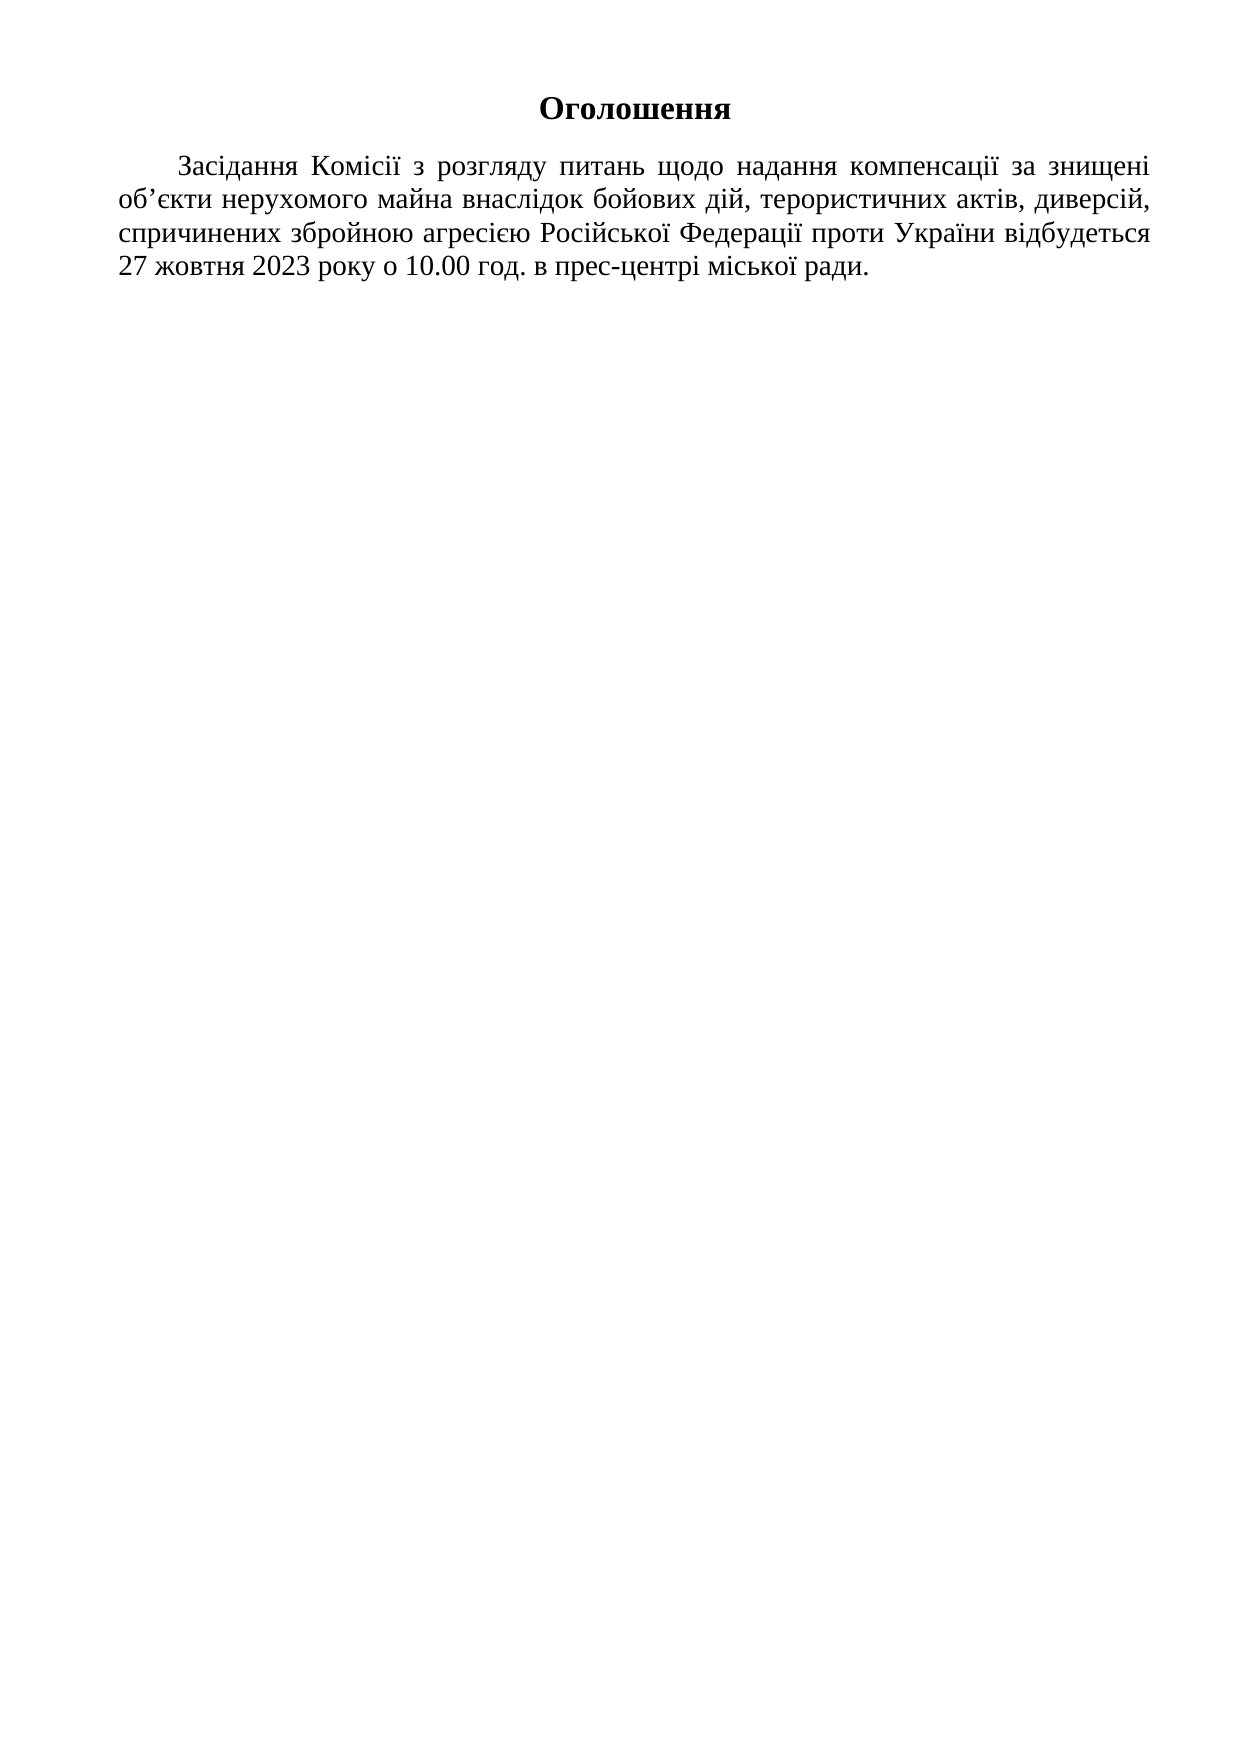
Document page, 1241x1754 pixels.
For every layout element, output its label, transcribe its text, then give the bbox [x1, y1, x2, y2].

text Оголошення [118, 89, 1152, 127]
text Засідання Комісії з розгляду питань щодо надання компенсації за знищені об’єкти нерухомого майна внаслідок бойових дій, терористичних актів, диверсій, спричинених збройною агресією Російської Федерації проти України відбудеться 27 жовтня 2023 року о 10.00 год. в прес-центрі міської ради. [118, 148, 1152, 282]
